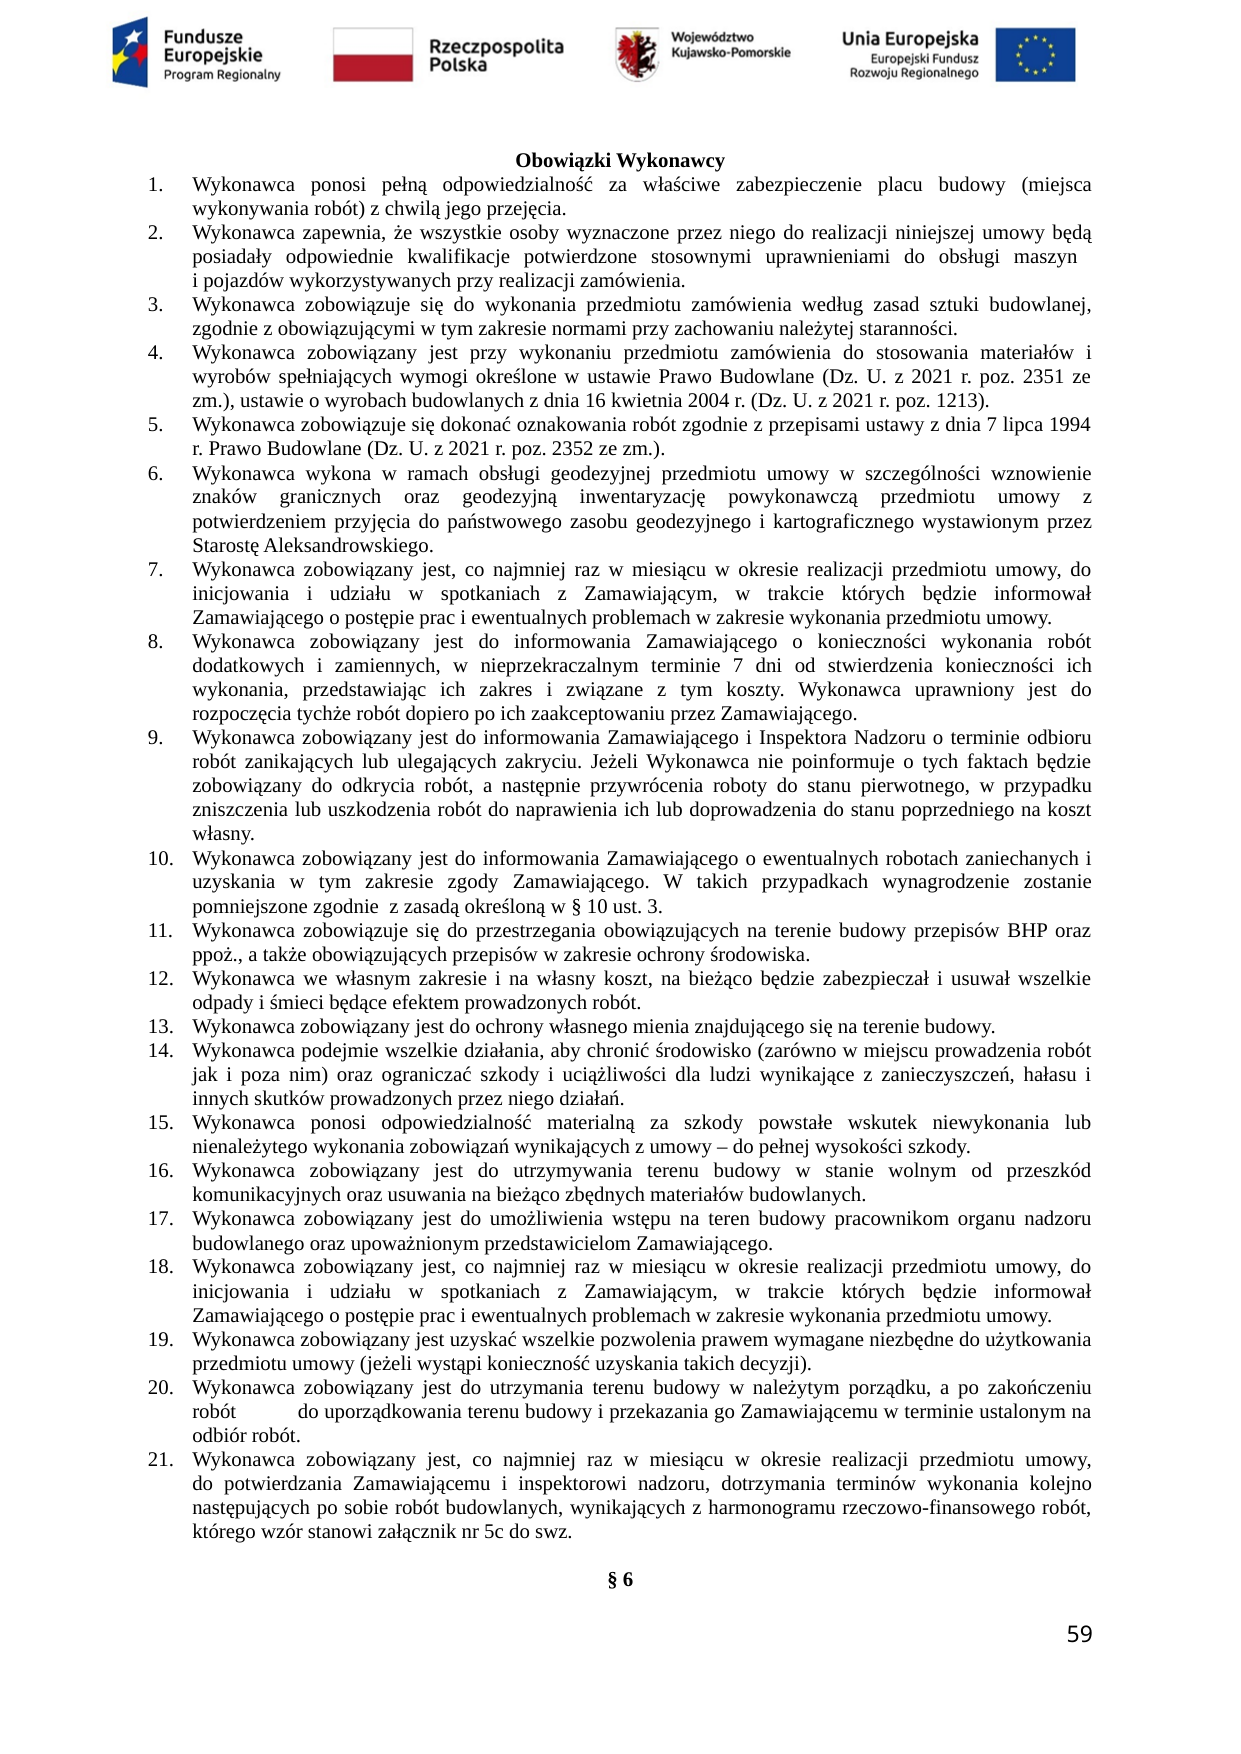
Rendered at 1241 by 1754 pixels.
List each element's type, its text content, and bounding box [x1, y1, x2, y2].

picture [95, 0, 1093, 105]
list Wykonawca zobowiązany jest, co najmniej raz w miesiącu w okresie realizacji przedmiotu umowy, do inicjowania i udziału w spotkaniach z Zamawiającym, w trakcie których będzie informował Zamawiającego o postępie prac i ewentualnych problemach w zakresie wykonania przedmiotu umowy. [148, 557, 1093, 629]
list Wykonawca ponosi pełną odpowiedzialność za właściwe zabezpieczenie placu budowy (miejsca wykonywania robót) z chwilą jego przejęcia. [148, 172, 1093, 220]
list Wykonawca zobowiązany jest do umożliwienia wstępu na teren budowy pracownikom organu nadzoru budowlanego oraz upoważnionym przedstawicielom Zamawiającego. [148, 1206, 1093, 1254]
text § 6 [148, 1567, 1093, 1591]
list Wykonawca zobowiązuje się do wykonania przedmiotu zamówienia według zasad sztuki budowlanej, zgodnie z obowiązującymi w tym zakresie normami przy zachowaniu należytej staranności. [148, 292, 1093, 340]
list Wykonawca zobowiązany jest do utrzymania terenu budowy w należytym porządku, a po zakończeniu robót do uporządkowania terenu budowy i przekazania go Zamawiającemu w terminie ustalonym na odbiór robót. [148, 1375, 1093, 1447]
list Wykonawca zobowiązany jest uzyskać wszelkie pozwolenia prawem wymagane niezbędne do użytkowania przedmiotu umowy (jeżeli wystąpi konieczność uzyskania takich decyzji). [148, 1327, 1093, 1375]
list Wykonawca zobowiązany jest do informowania Zamawiającego o ewentualnych robotach zaniechanych i uzyskania w tym zakresie zgody Zamawiającego. W takich przypadkach wynagrodzenie zostanie pomniejszone zgodnie z zasadą określoną w § 10 ust. 3. [148, 845, 1093, 918]
list Wykonawca we własnym zakresie i na własny koszt, na bieżąco będzie zabezpieczał i usuwał wszelkie odpady i śmieci będące efektem prowadzonych robót. [148, 966, 1093, 1014]
list Wykonawca podejmie wszelkie działania, aby chronić środowisko (zarówno w miejscu prowadzenia robót jak i poza nim) oraz ograniczać szkody i uciążliwości dla ludzi wynikające z zanieczyszczeń, hałasu i innych skutków prowadzonych przez niego działań. [148, 1038, 1093, 1110]
list Wykonawca zapewnia, że wszystkie osoby wyznaczone przez niego do realizacji niniejszej umowy będą posiadały odpowiednie kwalifikacje potwierdzone stosownymi uprawnieniami do obsługi maszyn i pojazdów wykorzystywanych przy realizacji zamówienia. [148, 220, 1093, 292]
list Wykonawca zobowiązany jest do utrzymywania terenu budowy w stanie wolnym od przeszkód komunikacyjnych oraz usuwania na bieżąco zbędnych materiałów budowlanych. [148, 1158, 1093, 1206]
list Wykonawca zobowiązany jest, co najmniej raz w miesiącu w okresie realizacji przedmiotu umowy, do potwierdzania Zamawiającemu i inspektorowi nadzoru, dotrzymania terminów wykonania kolejno następujących po sobie robót budowlanych, wynikających z harmonogramu rzeczowo-finansowego robót, którego wzór stanowi załącznik nr 5c do swz. [148, 1447, 1093, 1543]
list Wykonawca zobowiązany jest do ochrony własnego mienia znajdującego się na terenie budowy. [148, 1014, 1093, 1038]
list Wykonawca zobowiązany jest do informowania Zamawiającego i Inspektora Nadzoru o terminie odbioru robót zanikających lub ulegających zakryciu. Jeżeli Wykonawca nie poinformuje o tych faktach będzie zobowiązany do odkrycia robót, a następnie przywrócenia roboty do stanu pierwotnego, w przypadku zniszczenia lub uszkodzenia robót do naprawienia ich lub doprowadzenia do stanu poprzedniego na koszt własny. [148, 725, 1093, 845]
text Obowiązki Wykonawcy [148, 148, 1093, 172]
list Wykonawca zobowiązuje się dokonać oznakowania robót zgodnie z przepisami ustawy z dnia 7 lipca 1994 r. Prawo Budowlane (Dz. U. z 2021 r. poz. 2352 ze zm.). [148, 412, 1093, 460]
list Wykonawca zobowiązany jest do informowania Zamawiającego o konieczności wykonania robót dodatkowych i zamiennych, w nieprzekraczalnym terminie 7 dni od stwierdzenia konieczności ich wykonania, przedstawiając ich zakres i związane z tym koszty. Wykonawca uprawniony jest do rozpoczęcia tychże robót dopiero po ich zaakceptowaniu przez Zamawiającego. [148, 629, 1093, 725]
list Wykonawca zobowiązany jest, co najmniej raz w miesiącu w okresie realizacji przedmiotu umowy, do inicjowania i udziału w spotkaniach z Zamawiającym, w trakcie których będzie informował Zamawiającego o postępie prac i ewentualnych problemach w zakresie wykonania przedmiotu umowy. [148, 1254, 1093, 1327]
list Wykonawca zobowiązuje się do przestrzegania obowiązujących na terenie budowy przepisów BHP oraz ppoż., a także obowiązujących przepisów w zakresie ochrony środowiska. [148, 918, 1093, 966]
list Wykonawca wykona w ramach obsługi geodezyjnej przedmiotu umowy w szczególności wznowienie znaków granicznych oraz geodezyjną inwentaryzację powykonawczą przedmiotu umowy z potwierdzeniem przyjęcia do państwowego zasobu geodezyjnego i kartograficznego wystawionym przez Starostę Aleksandrowskiego. [148, 460, 1093, 557]
list Wykonawca ponosi odpowiedzialność materialną za szkody powstałe wskutek niewykonania lub nienależytego wykonania zobowiązań wynikających z umowy – do pełnej wysokości szkody. [148, 1110, 1093, 1158]
list Wykonawca zobowiązany jest przy wykonaniu przedmiotu zamówienia do stosowania materiałów i wyrobów spełniających wymogi określone w ustawie Prawo Budowlane (Dz. U. z 2021 r. poz. 2351 ze zm.), ustawie o wyrobach budowlanych z dnia 16 kwietnia 2004 r. (Dz. U. z 2021 r. poz. 1213). [148, 340, 1093, 412]
